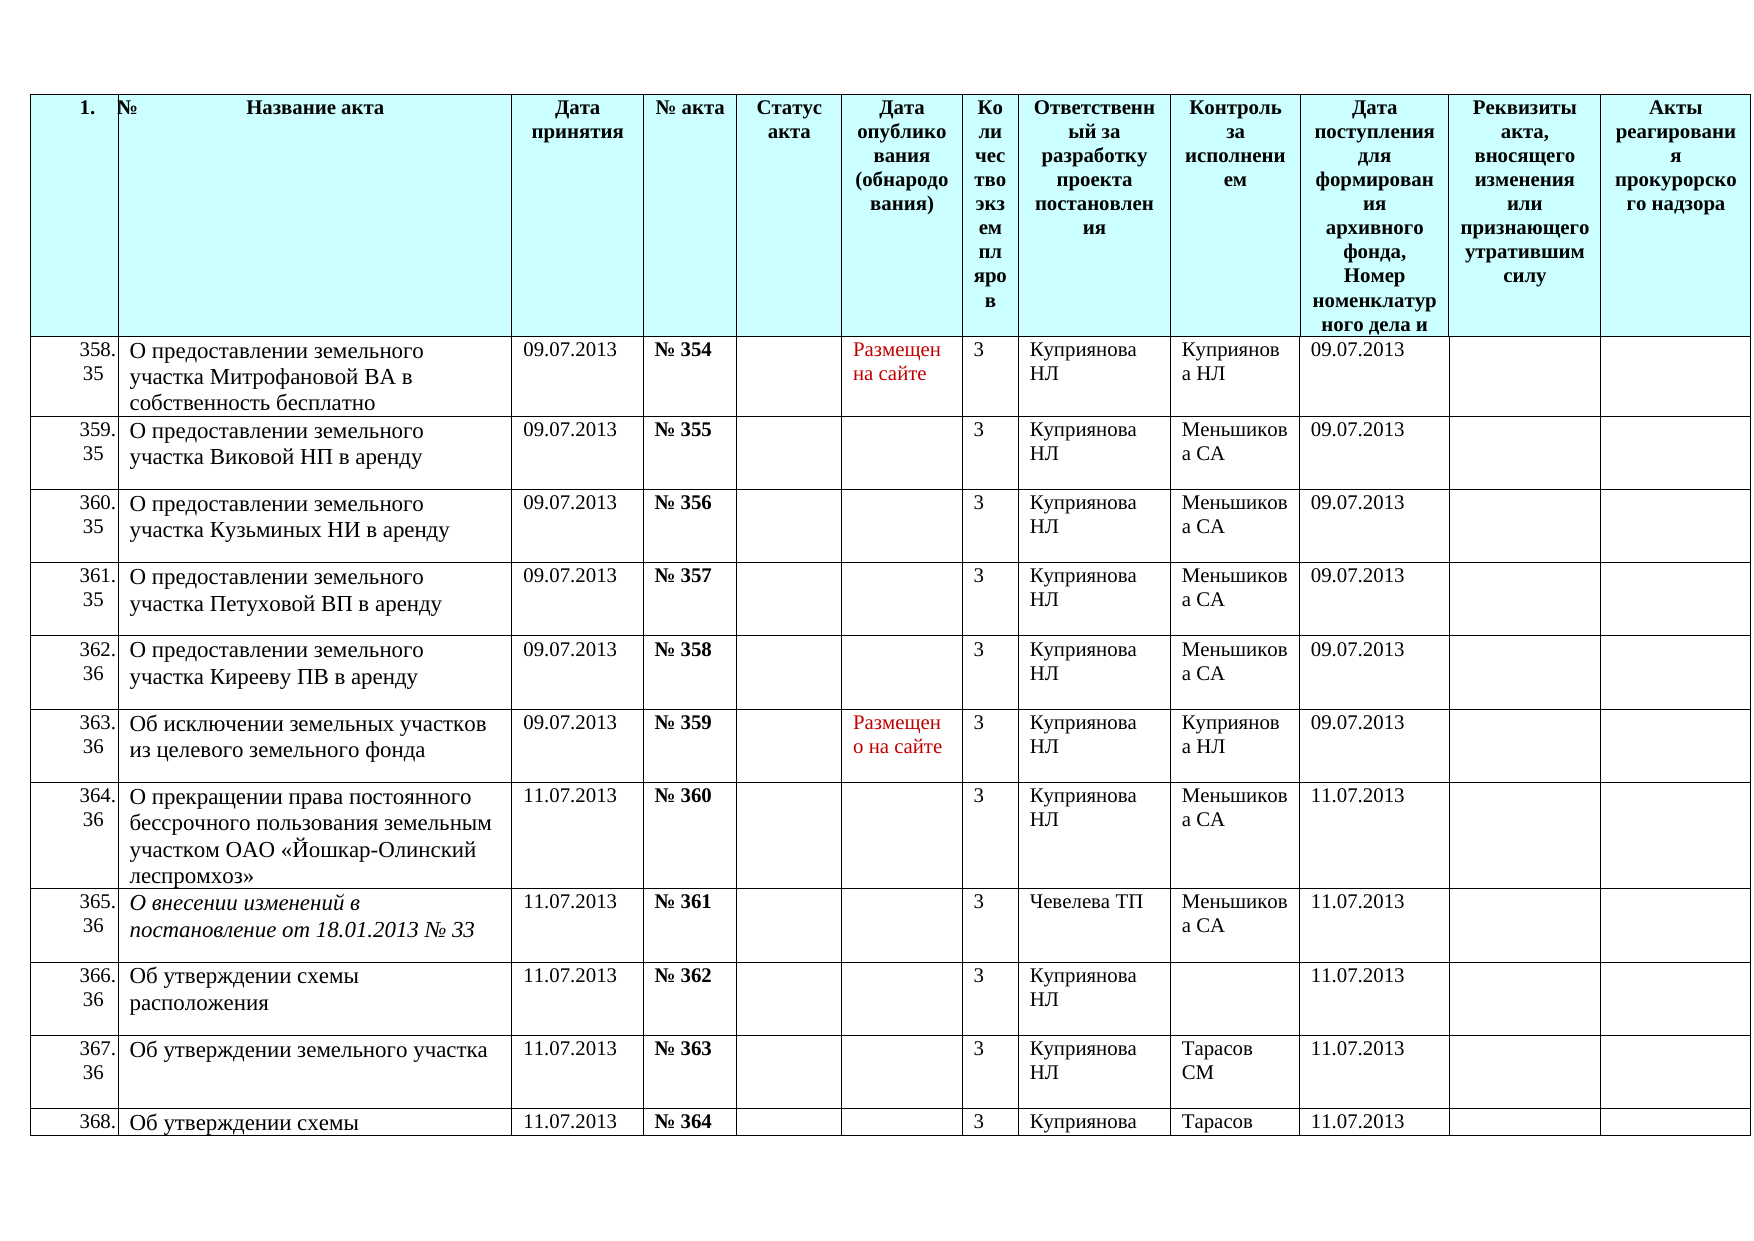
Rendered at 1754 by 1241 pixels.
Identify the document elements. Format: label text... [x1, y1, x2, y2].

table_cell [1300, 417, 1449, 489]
table_header Количество экземпляров [963, 95, 1018, 336]
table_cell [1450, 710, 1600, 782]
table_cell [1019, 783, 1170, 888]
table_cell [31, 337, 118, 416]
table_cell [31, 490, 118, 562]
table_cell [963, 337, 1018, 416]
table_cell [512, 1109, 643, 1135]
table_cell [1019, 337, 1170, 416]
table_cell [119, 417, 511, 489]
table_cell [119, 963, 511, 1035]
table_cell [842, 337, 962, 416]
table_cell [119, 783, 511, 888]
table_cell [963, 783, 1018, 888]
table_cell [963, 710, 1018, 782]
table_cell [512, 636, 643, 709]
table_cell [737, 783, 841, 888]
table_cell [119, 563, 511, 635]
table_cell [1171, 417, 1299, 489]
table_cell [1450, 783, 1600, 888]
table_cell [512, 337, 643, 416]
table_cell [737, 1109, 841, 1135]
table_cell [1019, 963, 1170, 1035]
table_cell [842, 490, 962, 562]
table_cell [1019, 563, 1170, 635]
table_header Дата поступления для формирования архивного фонда, Номер номенклатурного дела и [1301, 95, 1448, 336]
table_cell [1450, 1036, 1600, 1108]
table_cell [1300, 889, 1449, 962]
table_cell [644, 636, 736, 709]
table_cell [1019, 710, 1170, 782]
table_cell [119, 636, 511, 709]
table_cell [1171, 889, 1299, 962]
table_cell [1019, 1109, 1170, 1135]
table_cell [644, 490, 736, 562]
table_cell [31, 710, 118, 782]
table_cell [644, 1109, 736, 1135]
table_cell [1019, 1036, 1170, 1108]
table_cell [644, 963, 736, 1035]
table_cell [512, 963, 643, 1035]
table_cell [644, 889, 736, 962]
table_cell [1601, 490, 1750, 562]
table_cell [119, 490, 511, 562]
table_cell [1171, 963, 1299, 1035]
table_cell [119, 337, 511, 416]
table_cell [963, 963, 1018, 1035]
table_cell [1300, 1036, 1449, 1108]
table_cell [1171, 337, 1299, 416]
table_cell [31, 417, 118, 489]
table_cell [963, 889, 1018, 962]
table_header Дата опубликования (обнародования) [842, 95, 962, 336]
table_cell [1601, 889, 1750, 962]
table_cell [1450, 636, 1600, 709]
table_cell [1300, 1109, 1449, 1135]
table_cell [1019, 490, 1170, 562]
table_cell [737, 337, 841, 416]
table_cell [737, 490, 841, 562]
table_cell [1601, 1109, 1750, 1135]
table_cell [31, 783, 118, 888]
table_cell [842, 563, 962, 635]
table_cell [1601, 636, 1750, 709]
table_header Статус акта [737, 95, 841, 336]
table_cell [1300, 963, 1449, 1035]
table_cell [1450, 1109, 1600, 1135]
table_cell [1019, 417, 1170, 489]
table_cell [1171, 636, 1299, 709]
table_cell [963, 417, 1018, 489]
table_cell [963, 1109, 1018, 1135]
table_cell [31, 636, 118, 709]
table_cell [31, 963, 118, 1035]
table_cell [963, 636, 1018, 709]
table_header Ответственный за разработку проекта постановления [1019, 95, 1170, 336]
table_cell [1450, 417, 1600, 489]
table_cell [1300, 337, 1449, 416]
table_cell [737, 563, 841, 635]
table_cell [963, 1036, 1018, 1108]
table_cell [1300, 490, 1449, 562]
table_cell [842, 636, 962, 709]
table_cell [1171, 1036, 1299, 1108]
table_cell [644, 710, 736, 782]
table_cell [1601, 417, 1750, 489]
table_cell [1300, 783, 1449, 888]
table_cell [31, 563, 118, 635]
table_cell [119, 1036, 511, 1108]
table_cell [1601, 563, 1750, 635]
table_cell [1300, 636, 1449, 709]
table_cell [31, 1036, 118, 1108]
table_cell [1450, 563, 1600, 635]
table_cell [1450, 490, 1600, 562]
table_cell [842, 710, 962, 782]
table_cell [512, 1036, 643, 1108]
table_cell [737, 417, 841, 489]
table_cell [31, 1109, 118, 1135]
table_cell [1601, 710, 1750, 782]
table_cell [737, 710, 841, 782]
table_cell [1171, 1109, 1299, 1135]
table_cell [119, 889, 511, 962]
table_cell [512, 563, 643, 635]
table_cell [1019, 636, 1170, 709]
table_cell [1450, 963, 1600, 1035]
table_header Реквизиты акта, вносящего изменения или признающего утратившим силу [1449, 95, 1600, 336]
table_header Дата принятия [512, 95, 643, 336]
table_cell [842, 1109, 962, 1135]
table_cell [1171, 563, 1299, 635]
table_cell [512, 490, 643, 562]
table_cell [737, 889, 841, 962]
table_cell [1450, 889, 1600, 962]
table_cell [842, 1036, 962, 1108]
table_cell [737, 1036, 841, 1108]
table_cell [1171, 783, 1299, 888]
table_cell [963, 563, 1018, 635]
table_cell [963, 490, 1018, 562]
table_header Название акта [119, 95, 511, 336]
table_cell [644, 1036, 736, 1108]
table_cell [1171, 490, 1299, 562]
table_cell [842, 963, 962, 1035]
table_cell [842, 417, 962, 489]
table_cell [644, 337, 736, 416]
table_header № акта [644, 95, 736, 336]
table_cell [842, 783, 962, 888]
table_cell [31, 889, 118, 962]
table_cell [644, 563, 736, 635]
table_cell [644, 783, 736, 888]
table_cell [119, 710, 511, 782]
table_header Контроль за исполнением [1171, 95, 1300, 336]
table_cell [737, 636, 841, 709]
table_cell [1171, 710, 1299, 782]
table_header № [31, 95, 118, 336]
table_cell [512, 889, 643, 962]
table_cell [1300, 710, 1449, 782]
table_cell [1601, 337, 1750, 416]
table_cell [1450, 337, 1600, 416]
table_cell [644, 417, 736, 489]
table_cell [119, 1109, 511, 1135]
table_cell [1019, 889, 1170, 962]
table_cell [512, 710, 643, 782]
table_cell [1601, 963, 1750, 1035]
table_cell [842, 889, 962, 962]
table_header Акты реагирования прокурорского надзора [1601, 95, 1750, 336]
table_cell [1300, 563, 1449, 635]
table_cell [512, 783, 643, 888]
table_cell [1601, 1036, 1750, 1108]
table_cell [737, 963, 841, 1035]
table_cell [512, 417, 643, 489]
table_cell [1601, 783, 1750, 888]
